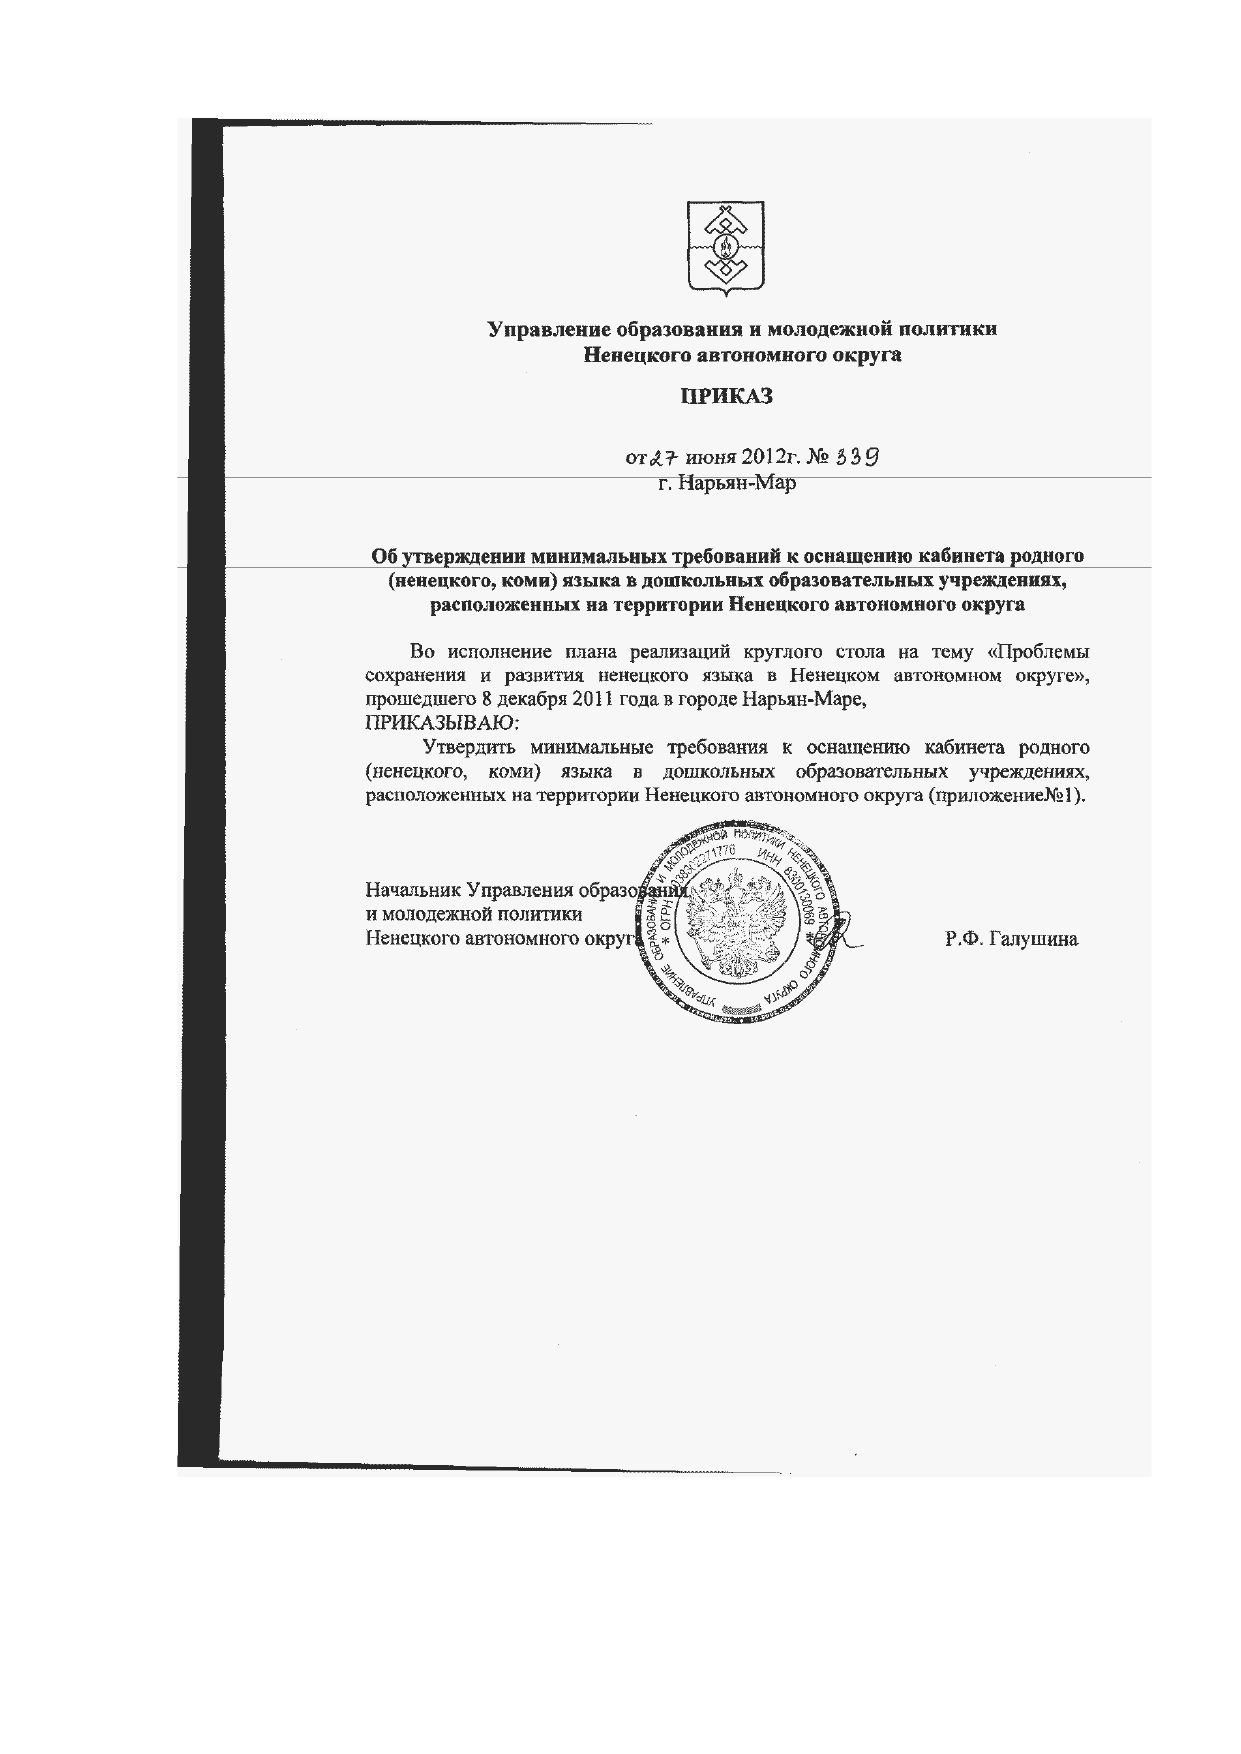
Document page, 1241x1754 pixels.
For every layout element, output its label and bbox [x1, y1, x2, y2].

picture [177, 118, 1152, 1477]
